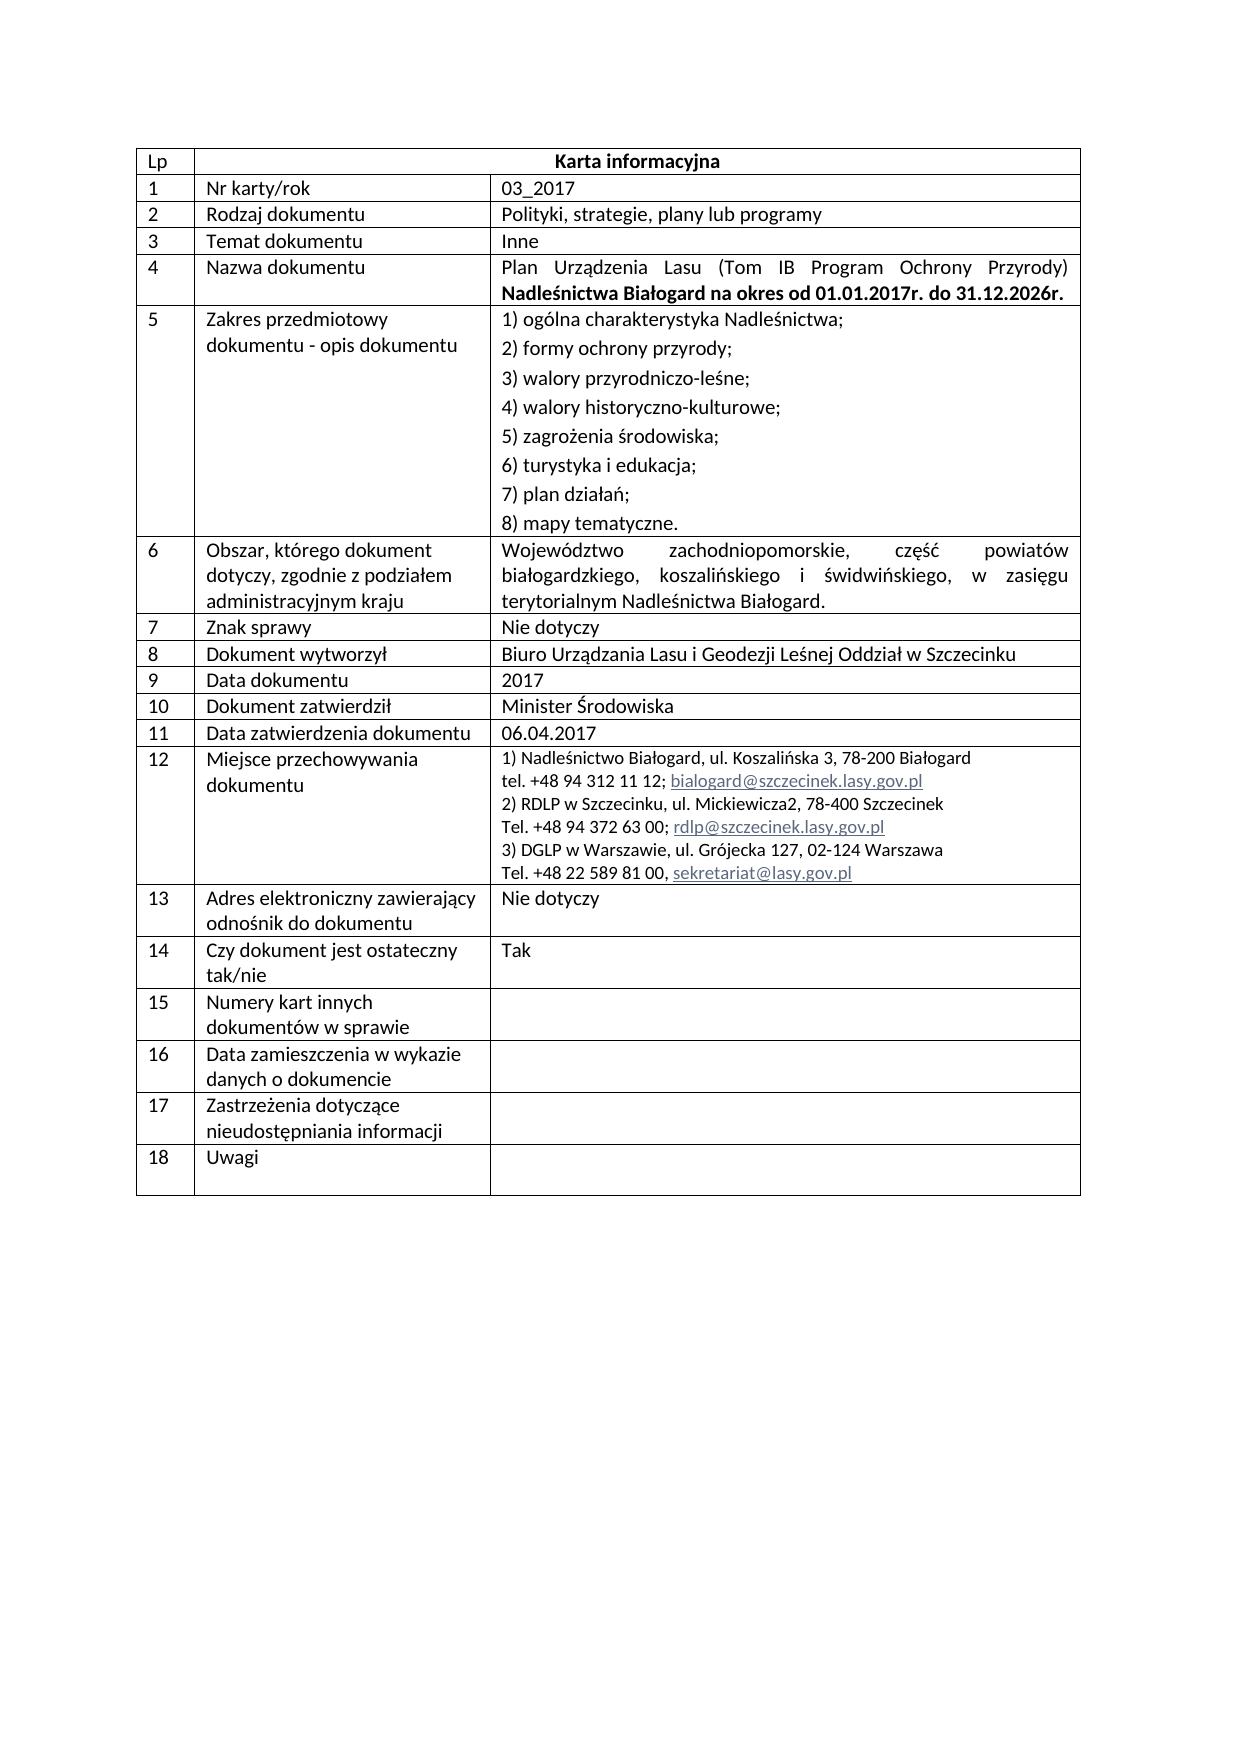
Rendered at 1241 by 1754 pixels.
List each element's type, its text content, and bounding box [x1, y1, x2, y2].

table_cell Plan Urządzenia Lasu (Tom IB Program Ochrony Przyrody) Nadleśnictwa Białogard na okres od 01.01.2017r. do 31.12.2026r. [491, 255, 1080, 305]
table_cell Zastrzeżenia dotyczące nieudostępniania informacji [195, 1093, 490, 1143]
table_header Karta informacyjna [195, 149, 1080, 174]
table_cell 5 [137, 306, 194, 536]
table_cell 6 [137, 537, 194, 613]
table_cell Nr karty/rok [195, 175, 490, 201]
table_cell 06.04.2017 [491, 720, 1080, 746]
table_cell [491, 1093, 1080, 1143]
table_cell [491, 989, 1080, 1040]
table_cell 11 [137, 720, 194, 746]
table_cell Polityki, strategie, plany lub programy [491, 202, 1080, 227]
table_cell Inne [491, 228, 1080, 253]
table_cell [491, 1145, 1080, 1195]
table_cell Województwo zachodniopomorskie, część powiatów białogardzkiego, koszalińskiego i świdwińskiego, w zasięgu terytorialnym Nadleśnictwa Białogard. [491, 537, 1080, 613]
table_cell Nazwa dokumentu [195, 255, 490, 305]
table_cell 2 [137, 202, 194, 227]
table_cell 10 [137, 694, 194, 719]
table_cell 17 [137, 1093, 194, 1143]
table_cell 7 [137, 614, 194, 640]
table_cell Zakres przedmiotowy dokumentu - opis dokumentu [195, 306, 490, 536]
table_cell 1) Nadleśnictwo Białogard, ul. Koszalińska 3, 78-200 Białogard tel. +48 94 312 11 12; bialogard@szczecinek.lasy.gov.pl 2) RDLP w Szczecinku, ul. Mickiewicza2, 78-400 Szczecinek Tel. +48 94 372 63 00; rdlp@szczecinek.lasy.gov.pl 3) DGLP w Warszawie, ul. Grójecka 127, 02-124 Warszawa Tel. +48 22 589 81 00, sekretariat@lasy.gov.pl [491, 747, 1080, 884]
table_cell Minister Środowiska [491, 694, 1080, 719]
table_cell 18 [137, 1145, 194, 1195]
table_cell Czy dokument jest ostateczny tak/nie [195, 937, 490, 988]
table_cell 2017 [491, 667, 1080, 693]
table_cell 3 [137, 228, 194, 253]
table_cell Numery kart innych dokumentów w sprawie [195, 989, 490, 1040]
table_cell Biuro Urządzania Lasu i Geodezji Leśnej Oddział w Szczecinku [491, 641, 1080, 666]
table_cell Uwagi [195, 1145, 490, 1195]
table_header Lp [137, 149, 194, 174]
table_cell 16 [137, 1041, 194, 1092]
table_cell [491, 1041, 1080, 1092]
table_cell 03_2017 [491, 175, 1080, 201]
table_cell 15 [137, 989, 194, 1040]
table_cell 1) ogólna charakterystyka Nadleśnictwa; 2) formy ochrony przyrody; 3) walory przyrodniczo-leśne; 4) walory historyczno-kulturowe; 5) zagrożenia środowiska; 6) turystyka i edukacja; 7) plan działań; 8) mapy tematyczne. [491, 306, 1080, 536]
table_cell Miejsce przechowywania dokumentu [195, 747, 490, 884]
table_cell Dokument wytworzył [195, 641, 490, 666]
table_cell Znak sprawy [195, 614, 490, 640]
table_cell Dokument zatwierdził [195, 694, 490, 719]
table_cell Rodzaj dokumentu [195, 202, 490, 227]
table_cell 12 [137, 747, 194, 884]
table_cell Nie dotyczy [491, 614, 1080, 640]
table_cell Data dokumentu [195, 667, 490, 693]
table_cell 9 [137, 667, 194, 693]
table_cell 8 [137, 641, 194, 666]
table_cell 13 [137, 885, 194, 936]
table_cell 1 [137, 175, 194, 201]
table_cell Nie dotyczy [491, 885, 1080, 936]
table_cell Tak [491, 937, 1080, 988]
table_cell Obszar, którego dokument dotyczy, zgodnie z podziałem administracyjnym kraju [195, 537, 490, 613]
table_cell Data zamieszczenia w wykazie danych o dokumencie [195, 1041, 490, 1092]
table_cell Temat dokumentu [195, 228, 490, 253]
table_cell Adres elektroniczny zawierający odnośnik do dokumentu [195, 885, 490, 936]
table_cell 4 [137, 255, 194, 305]
table_cell Data zatwierdzenia dokumentu [195, 720, 490, 746]
table_cell 14 [137, 937, 194, 988]
